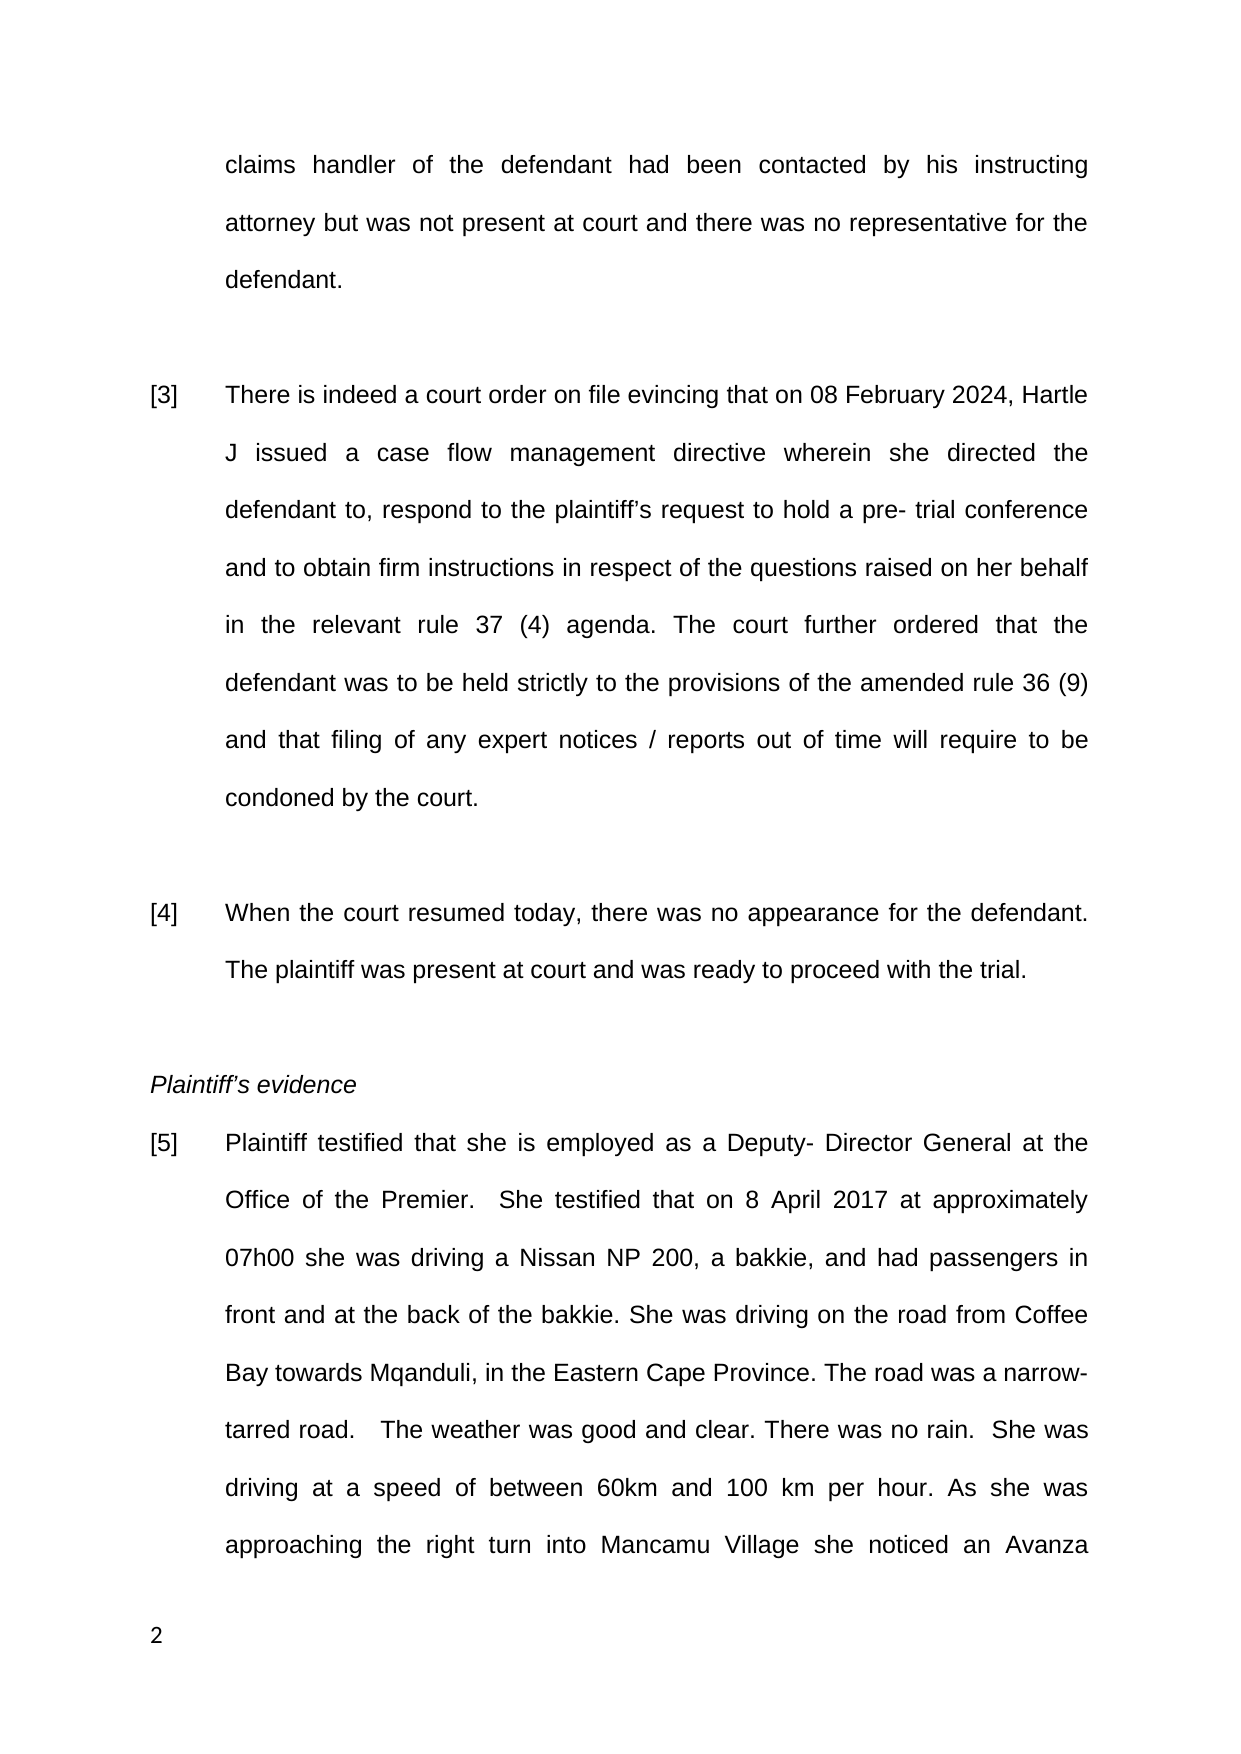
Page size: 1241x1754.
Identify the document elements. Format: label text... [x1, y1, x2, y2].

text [150, 1127, 1090, 1559]
text [4] When the court resumed today, there was no appearance for the defendant. The plaintiff was present at court and was ready to proceed with the trial. [150, 897, 1090, 984]
text [3] There is indeed a court order on file evincing that on 08 February 2024, Hartle J issued a case flow management directive wherein she directed the defendant to, respond to the plaintiff’s request to hold a pre- trial conference and to obtain firm instructions in respect of the questions raised on her behalf in the relevant rule 37 (4) agenda. The court further ordered that the defendant was to be held strictly to the provisions of the amended rule 36 (9) and that filing of any expert notices / reports out of time will require to be condoned by the court. [150, 380, 1090, 811]
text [150, 150, 1090, 294]
text Plaintiff’s evidence [150, 1070, 1090, 1099]
